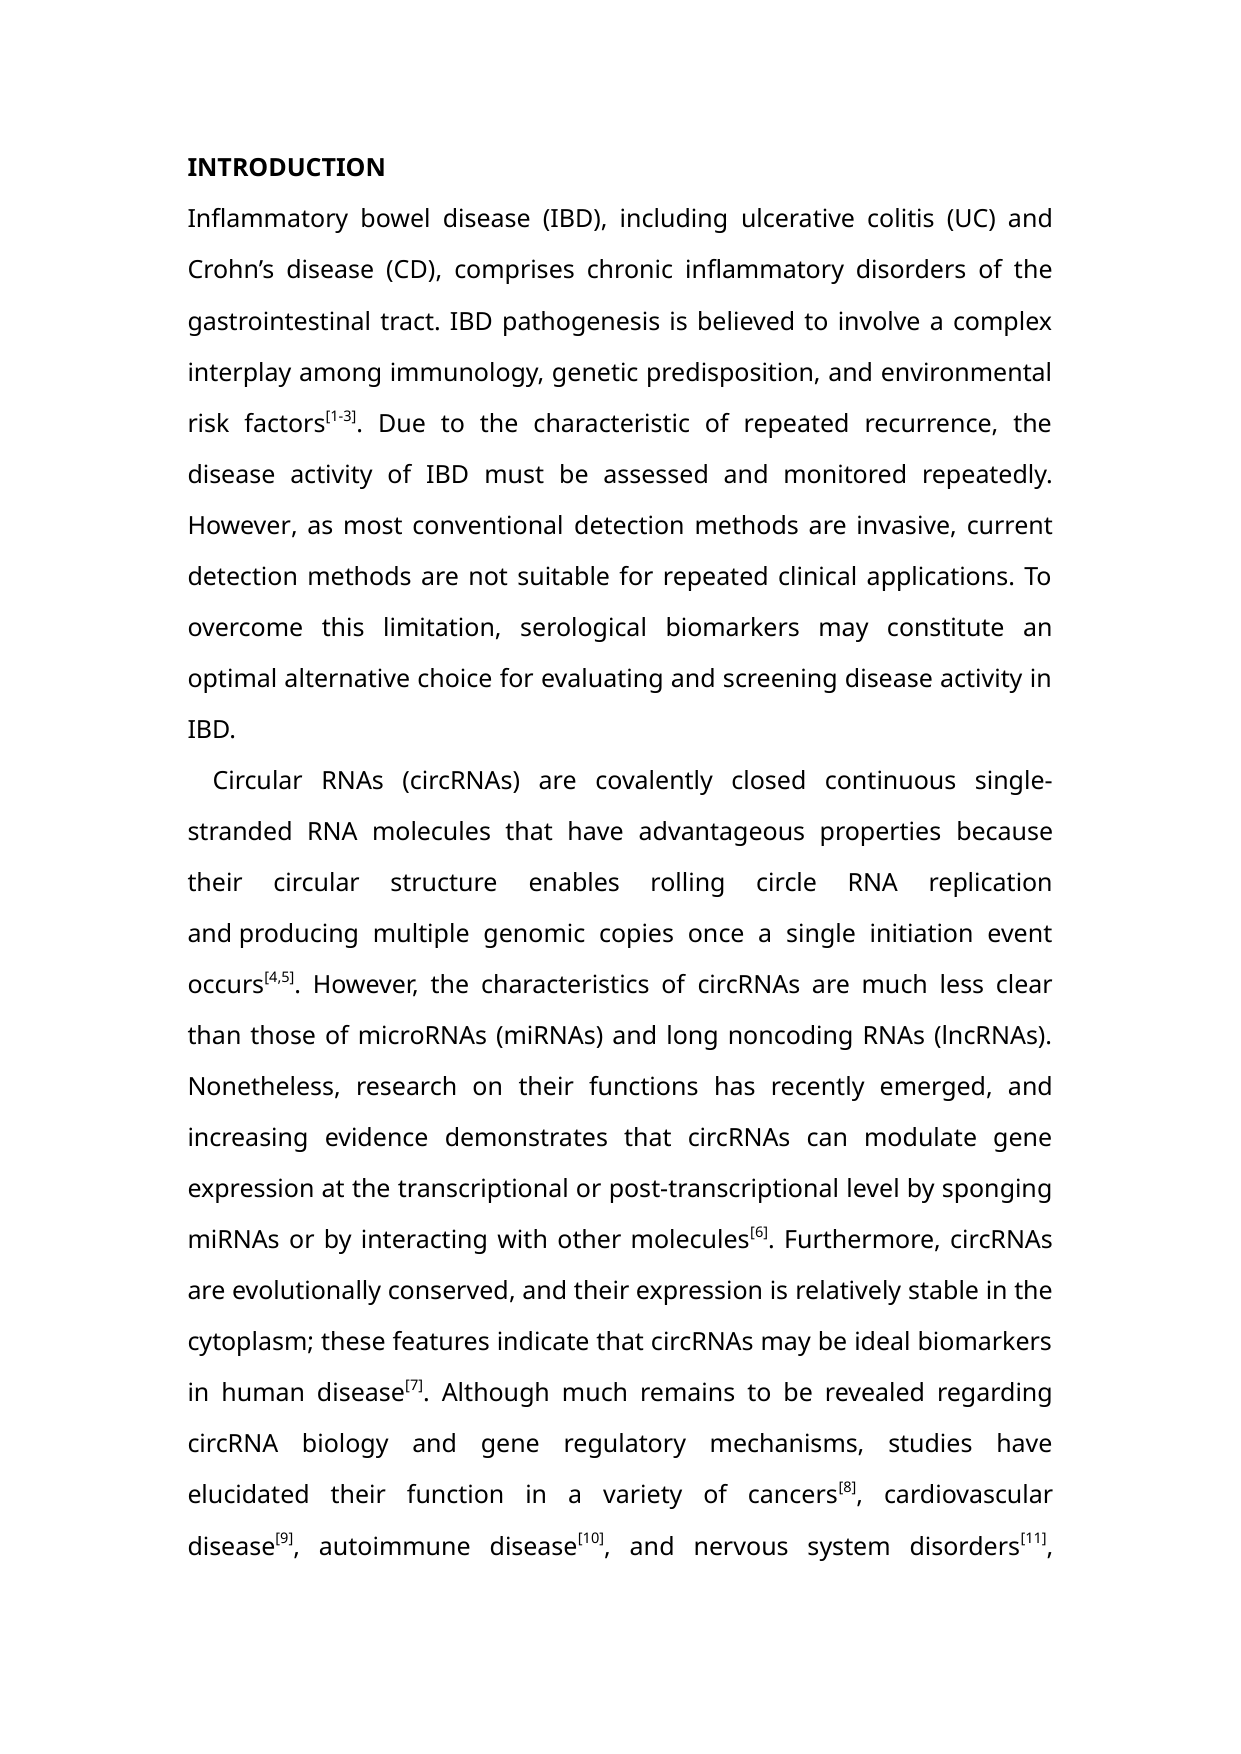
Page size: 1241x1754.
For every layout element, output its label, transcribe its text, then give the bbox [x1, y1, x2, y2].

text Inflammatory bowel disease (IBD), including ulcerative colitis (UC) and Crohn’s disease (CD), comprises chronic inflammatory disorders of the gastrointestinal tract. IBD pathogenesis is believed to involve a complex interplay among immunology, genetic predisposition, and environmental risk factors[1-3]. Due to the characteristic of repeated recurrence, the disease activity of IBD must be assessed and monitored repeatedly. However, as most conventional detection methods are invasive, current detection methods are not suitable for repeated clinical applications. To overcome this limitation, serological biomarkers may constitute an optimal alternative choice for evaluating and screening disease activity in IBD. [187, 201, 1053, 746]
text INTRODUCTION [187, 150, 1053, 184]
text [187, 762, 1053, 1562]
